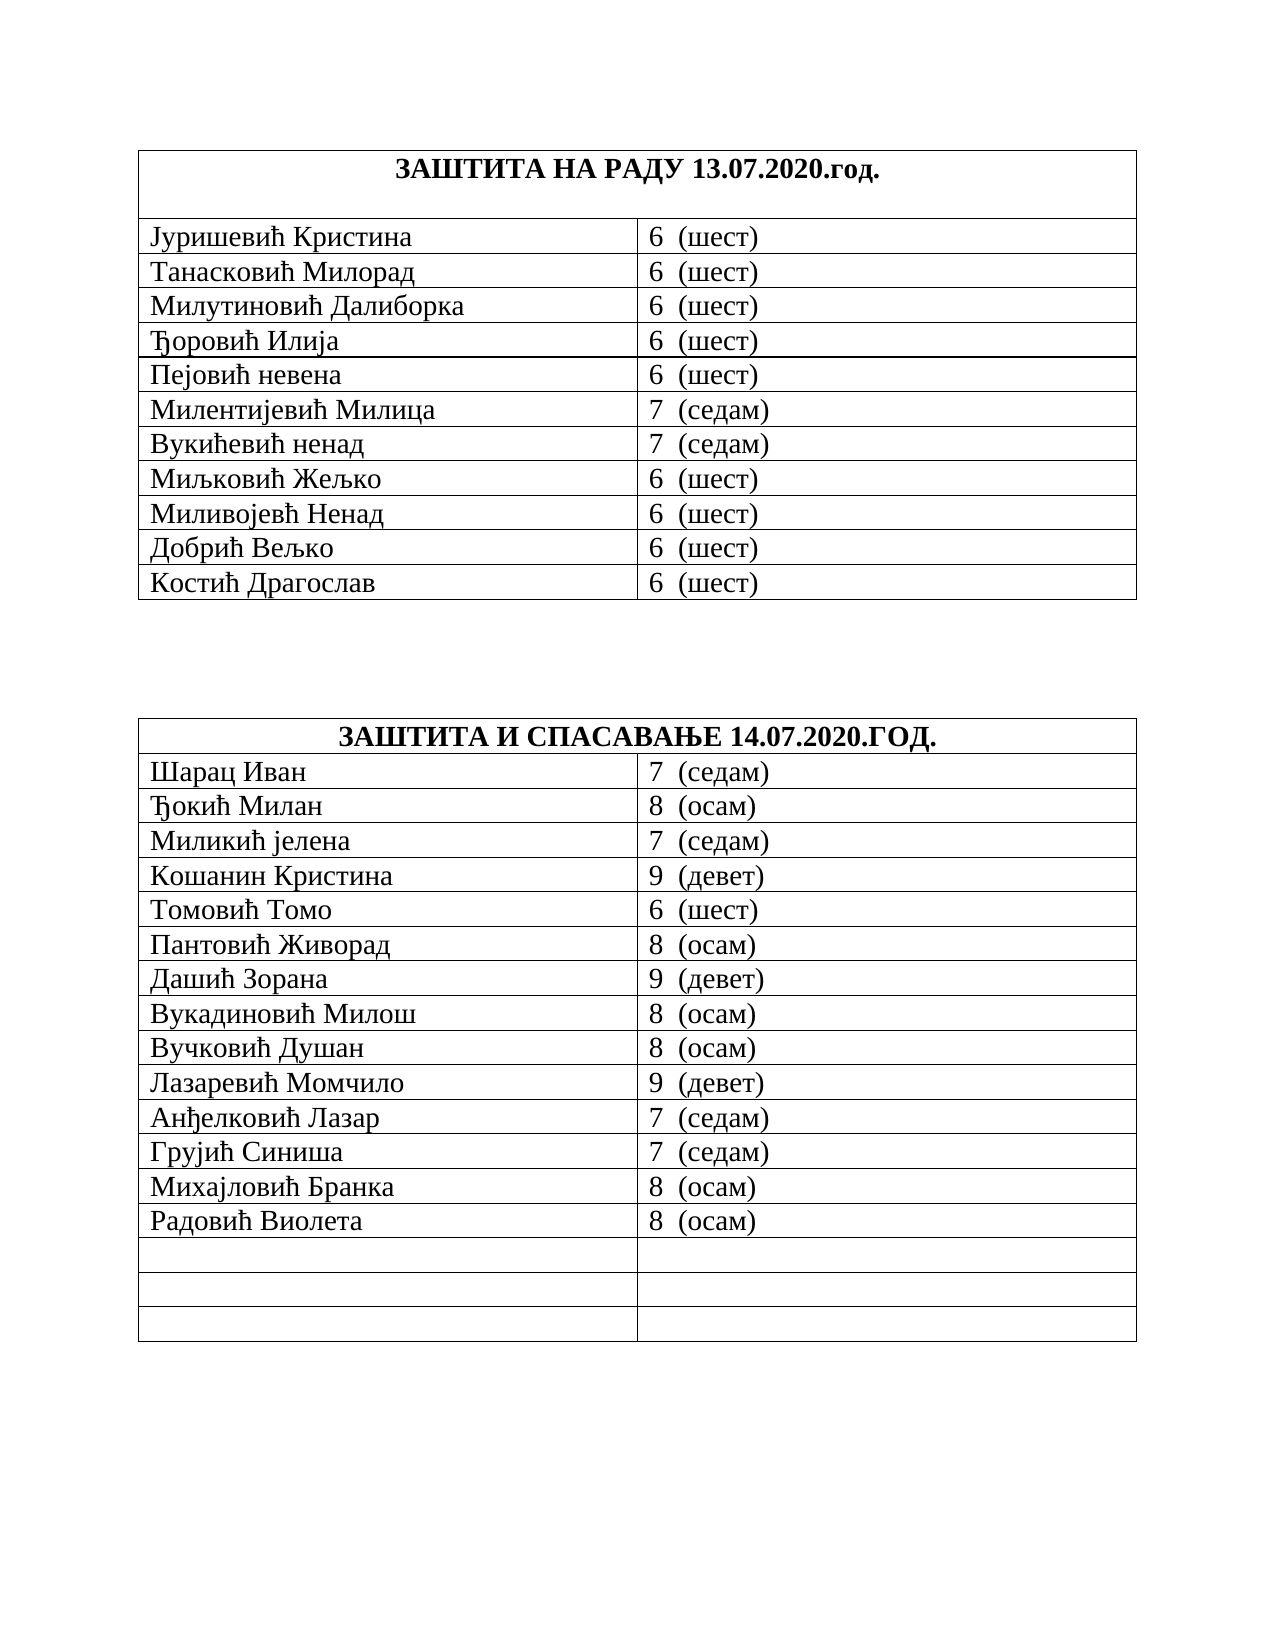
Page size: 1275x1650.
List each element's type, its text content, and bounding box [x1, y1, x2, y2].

table_cell Вукадиновић Милош [139, 996, 637, 1029]
table_cell 6 (шест) [638, 565, 1136, 598]
table_cell [139, 1238, 637, 1272]
table_cell 7 (седам) [638, 823, 1136, 857]
table_header ЗАШТИТА НА РАДУ 13.07.2020.год. [139, 151, 1136, 218]
table_header ЗАШТИТА И СПАСАВАЊЕ 14.07.2020.ГОД. [139, 719, 1136, 753]
table_cell Добрић Вељко [139, 530, 637, 564]
table_cell Ђокић Милан [139, 789, 637, 822]
table_cell Кошанин Кристина [139, 858, 637, 891]
table_cell [139, 1307, 637, 1341]
table_cell 7 (седам) [638, 1134, 1136, 1168]
table_cell Вучковић Душан [139, 1031, 637, 1064]
table_cell 6 (шест) [638, 323, 1136, 356]
table_cell Миливојевћ Ненад [139, 496, 637, 529]
table_cell 6 (шест) [638, 892, 1136, 926]
table_cell 6 (шест) [638, 254, 1136, 287]
table_cell 7 (седам) [638, 754, 1136, 787]
table_cell [638, 1273, 1136, 1306]
table_cell 8 (осам) [638, 927, 1136, 960]
table_cell 9 (девет) [638, 858, 1136, 891]
table_cell Танасковић Милорад [139, 254, 637, 287]
table_cell Томовић Томо [139, 892, 637, 926]
table_cell 7 (седам) [638, 427, 1136, 460]
table_cell Шарац Иван [139, 754, 637, 787]
table_cell Миликић јелена [139, 823, 637, 857]
table_cell 7 (седам) [638, 1100, 1136, 1133]
table_cell Лазаревић Момчило [139, 1065, 637, 1099]
table_cell Дашић Зорана [139, 961, 637, 995]
table_cell [638, 1307, 1136, 1341]
table_cell Миљковић Жељко [139, 461, 637, 495]
table_cell 6 (шест) [638, 288, 1136, 322]
table_cell 6 (шест) [638, 496, 1136, 529]
table_cell 6 (шест) [638, 358, 1136, 391]
table_cell Анђелковић Лазар [139, 1100, 637, 1133]
table_cell 8 (осам) [638, 1169, 1136, 1202]
table_cell 8 (осам) [638, 789, 1136, 822]
table_cell 8 (осам) [638, 1204, 1136, 1237]
table_cell 6 (шест) [638, 219, 1136, 253]
table_cell Пантовић Живорад [139, 927, 637, 960]
table_cell 6 (шест) [638, 530, 1136, 564]
table_cell Михајловић Бранка [139, 1169, 637, 1202]
table_cell 9 (девет) [638, 961, 1136, 995]
table_cell Јуришевић Кристина [139, 219, 637, 253]
table_cell 8 (осам) [638, 996, 1136, 1029]
table_cell Радовић Виолета [139, 1204, 637, 1237]
table_cell [139, 1273, 637, 1306]
table_cell 8 (осам) [638, 1031, 1136, 1064]
table_cell 7 (седам) [638, 392, 1136, 426]
table_cell 9 (девет) [638, 1065, 1136, 1099]
table_cell Милентијевић Милица [139, 392, 637, 426]
table_cell Пејовић невена [139, 358, 637, 391]
table_cell Вукићевић ненад [139, 427, 637, 460]
table_cell 6 (шест) [638, 461, 1136, 495]
table_cell Грујић Синиша [139, 1134, 637, 1168]
table_cell Ђоровић Илија [139, 323, 637, 356]
table_cell Милутиновић Далиборка [139, 288, 637, 322]
table_cell [638, 1238, 1136, 1272]
table_cell Костић Драгослав [139, 565, 637, 598]
